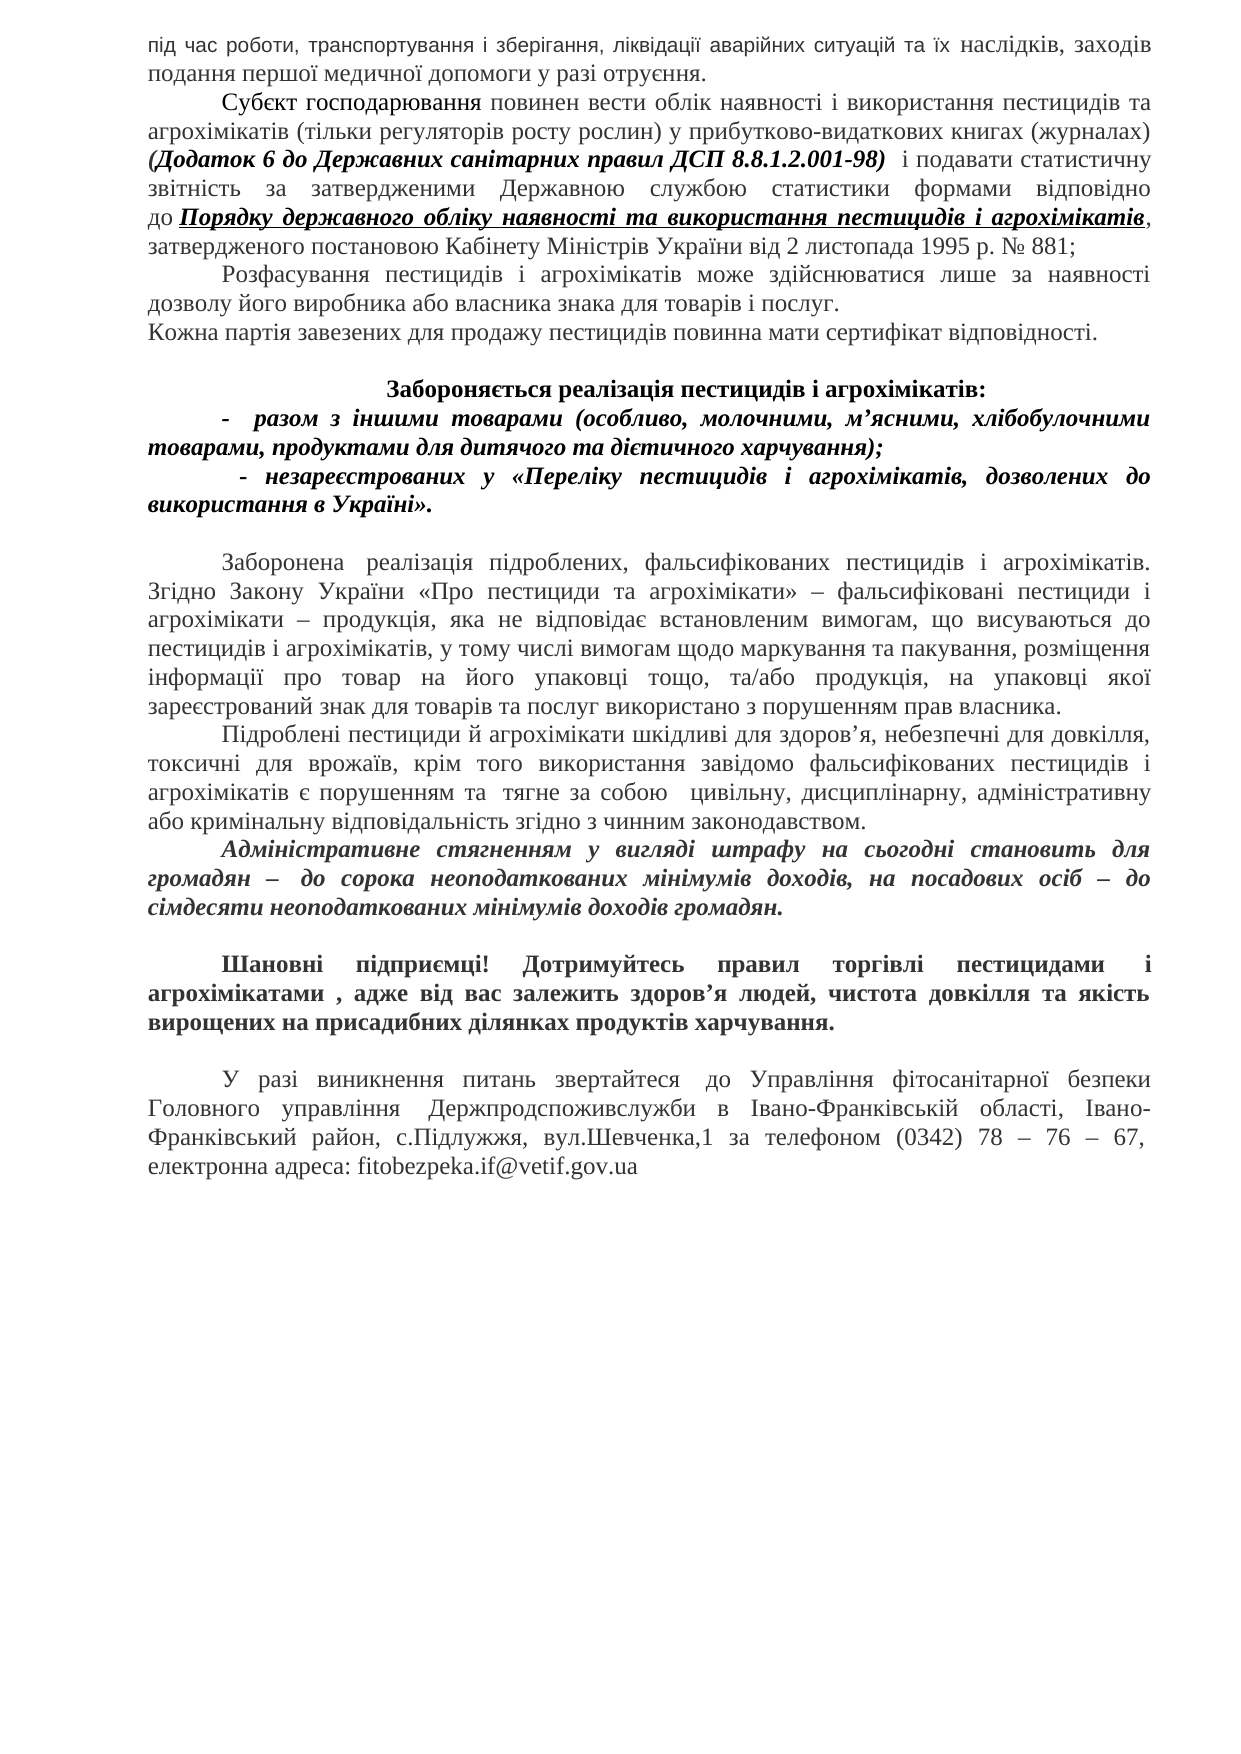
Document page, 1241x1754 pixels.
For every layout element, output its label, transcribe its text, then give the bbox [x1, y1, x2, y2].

text Кожна партія завезених для продажу пестицидів повинна мати сертифікат відповідності. [148, 317, 1152, 346]
text Субєкт господарювання повинен вести облік наявності і використання пестицидів та агрохімікатів (тільки регуляторів росту рослин) у прибутково-видаткових книгах (журналах) (Додаток 6 до Державних санітарних правил ДСП 8.8.1.2.001-98) і подавати статистичну звітність за затвердженими Державною службою статистики формами відповідно до Порядку державного обліку наявності та використання пестицидів і агрохімікатів, затвердженого постановою Кабінету Міністрів України від 2 листопада 1995 р. № 881; [148, 87, 1152, 259]
text Розфасування пестицидів і агрохімікатів може здійснюватися лише за наявності дозволу його виробника або власника знака для товарів і послуг. [148, 259, 1152, 317]
text Адміністративне стягненням у вигляді штрафу на сьогодні становить для громадян – до сорока неоподаткованих мінімумів доходів, на посадових осіб – до сімдесяти неоподаткованих мінімумів доходів громадян. [148, 834, 1152, 921]
text Забороняється реалізація пестицидів і агрохімікатів: [148, 374, 1152, 403]
text Підроблені пестициди й агрохімікати шкідливі для здоров’я, небезпечні для довкілля, токсичні для врожаїв, крім того використання завідомо фальсифікованих пестицидів і агрохімікатів є порушенням та тягне за собою цивільну, дисциплінарну, адміністративну або кримінальну відповідальність згідно з чинним законодавством. [148, 719, 1152, 834]
text - незареєстрованих у «Переліку пестицидів і агрохімікатів, дозволених до використання в Україні». [148, 461, 1152, 518]
text Заборонена реалізація підроблених, фальсифікованих пестицидів і агрохімікатів. Згідно Закону України «Про пестициди та агрохімікати» – фальсифіковані пестициди і агрохімікати – продукція, яка не відповідає встановленим вимогам, що висуваються до пестицидів і агрохімікатів, у тому числі вимогам щодо маркування та пакування, розміщення інформації про товар на його упаковці тощо, та/або продукція, на упаковці якої зареєстрований знак для товарів та послуг використано з порушенням прав власника. [148, 547, 1152, 719]
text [148, 29, 1152, 87]
text Шановні підприємці! Дотримуйтесь правил торгівлі пестицидами і агрохімікатами , адже від вас залежить здоров’я людей, чистота довкілля та якість вирощених на присадибних ділянках продуктів харчування. [148, 949, 1152, 1036]
text У разі виникнення питань звертайтеся до Управління фітосанітарної безпеки Головного управління Держпродспоживслужби в Івано-Франківській області, Івано-Франківський район, с.Підлужжя, вул.Шевченка,1 за телефоном (0342) 78 – 76 – 67, електронна адреса: fitobezpeka.if@vetif.gov.ua [148, 1064, 1152, 1179]
text - разом з іншими товарами (особливо, молочними, м’ясними, хлібобулочними товарами, продуктами для дитячого та дієтичного харчування); [148, 403, 1152, 461]
